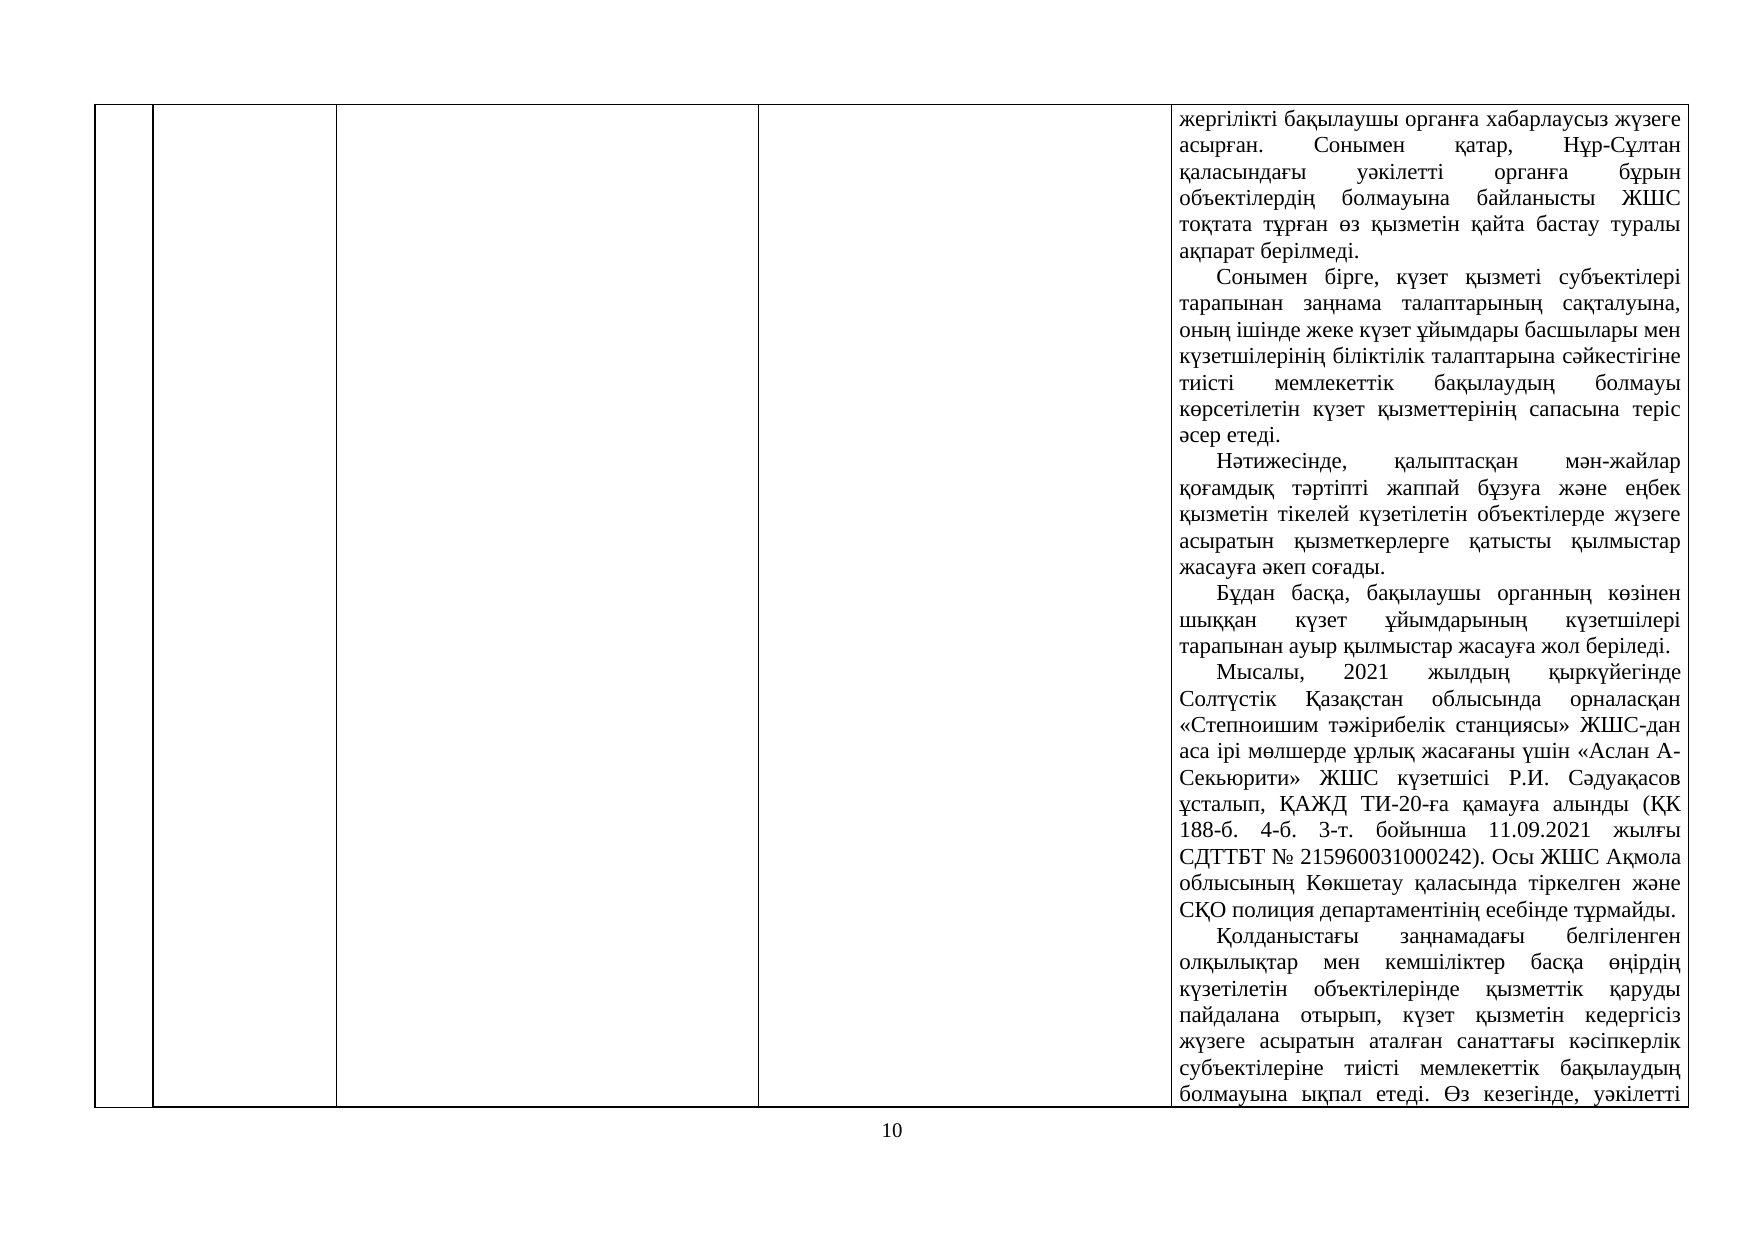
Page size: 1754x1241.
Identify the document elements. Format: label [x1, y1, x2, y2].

table_cell [337, 105, 758, 1106]
table_cell [154, 105, 336, 1106]
table_cell [759, 105, 1171, 1106]
table_cell [1172, 105, 1688, 1106]
table_cell [96, 105, 152, 1106]
